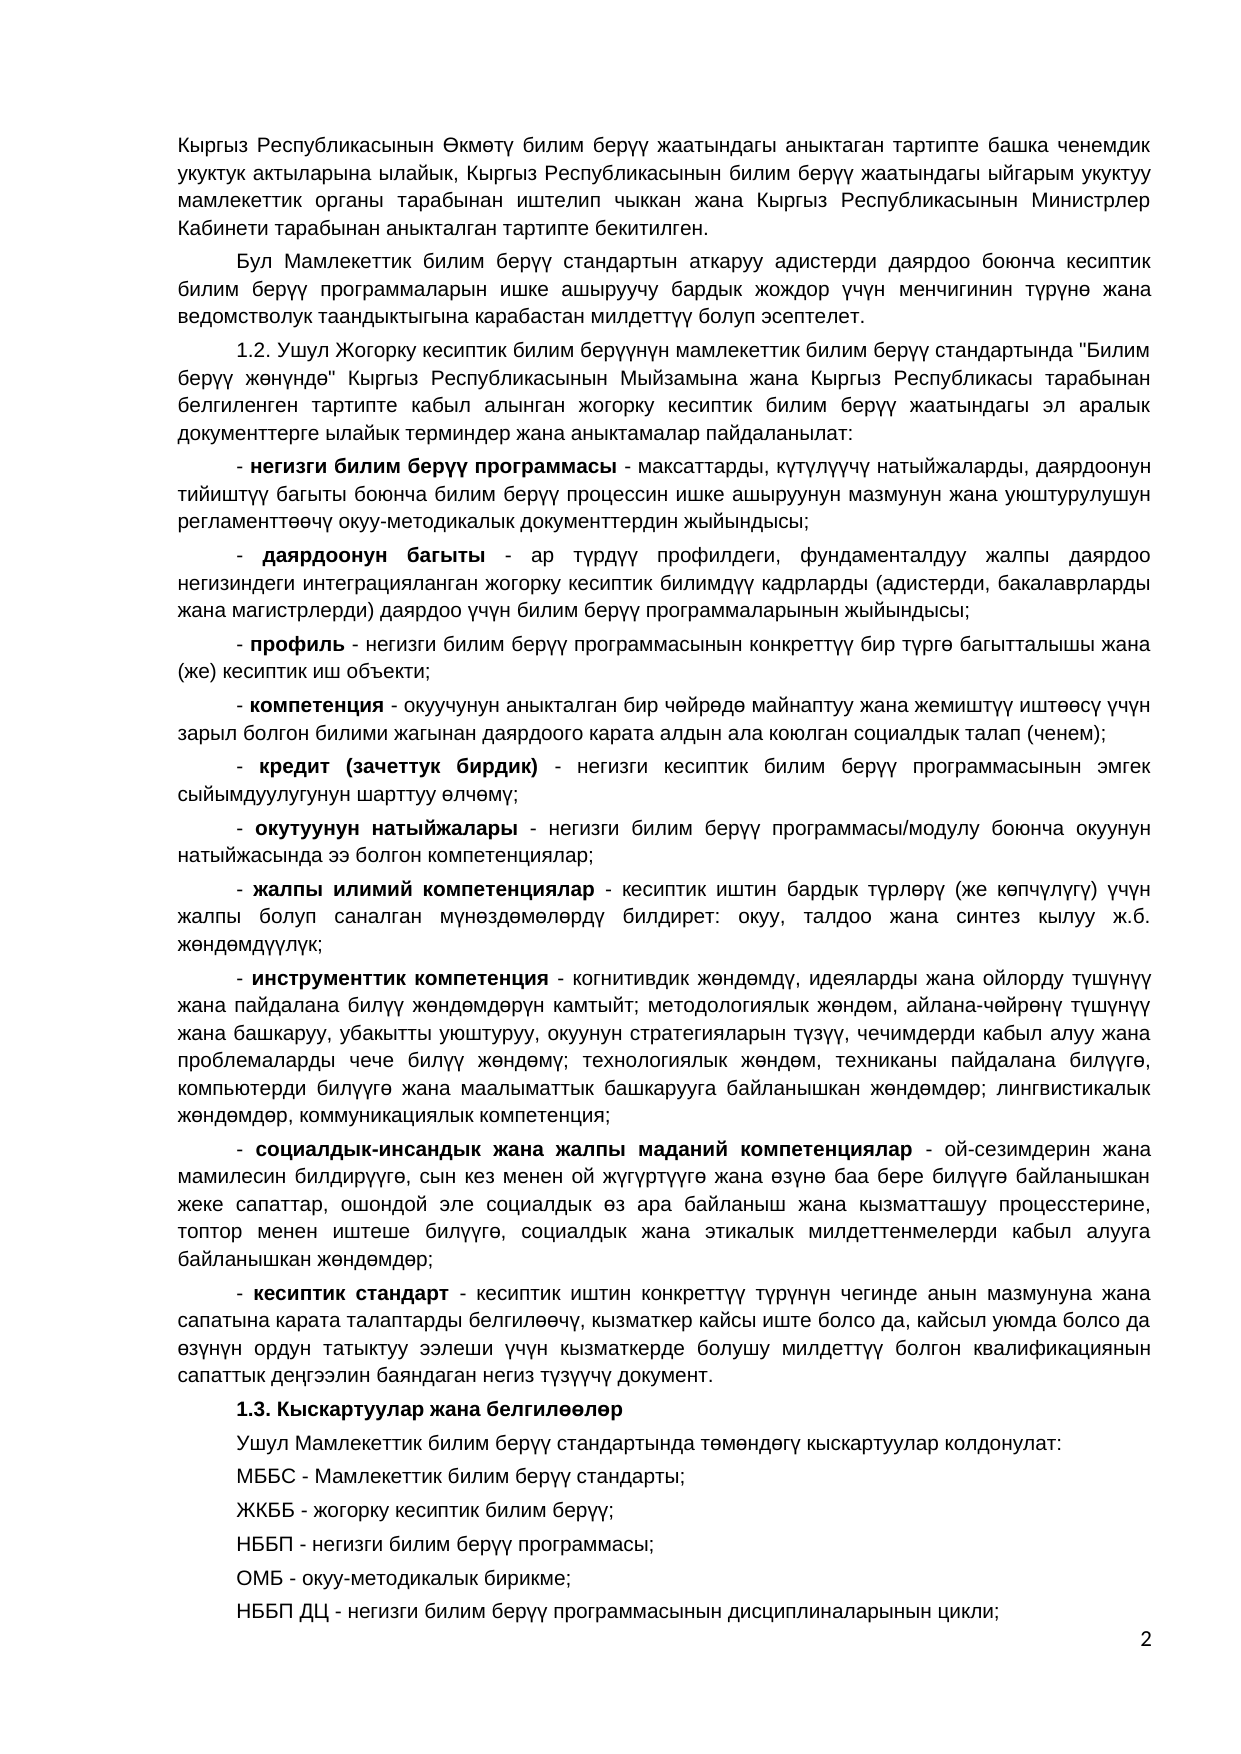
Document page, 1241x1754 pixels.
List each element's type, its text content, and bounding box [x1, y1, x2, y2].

text - социалдык-инсандык жана жалпы маданий компетенциялар - ой-сезимдерин жана мамилесин билдирүүгө, сын кез менен ой жүгүртүүгө жана өзүнө баа бере билүүгө байланышкан жеке сапаттар, ошондой эле социалдык өз ара байланыш жана кызматташуу процесстерине, топтор менен иштеше билүүгө, социалдык жана этикалык милдеттенмелерди кабыл алууга байланышкан жөндөмдөр; [177, 1137, 1152, 1271]
text 1.2. Ушул Жогорку кесиптик билим берүүнүн мамлекеттик билим берүү стандартында "Билим берүү жөнүндө" Кыргыз Республикасынын Мыйзамына жана Кыргыз Республикасы тарабынан белгиленген тартипте кабыл алынган жогорку кесиптик билим берүү жаатындагы эл аралык документтерге ылайык терминдер жана аныктамалар пайдаланылат: [177, 338, 1152, 444]
text - профиль - негизги билим берүү программасынын конкреттүү бир түргө багытталышы жана (же) кесиптик иш объекти; [177, 632, 1152, 683]
text - инструменттик компетенция - когнитивдик жөндөмдү, идеяларды жана ойлорду түшүнүү жана пайдалана билүү жөндөмдөрүн камтыйт; методологиялык жөндөм, айлана-чөйрөнү түшүнүү жана башкаруу, убакытты уюштуруу, окуунун стратегияларын түзүү, чечимдерди кабыл алуу жана проблемаларды чече билүү жөндөмү; технологиялык жөндөм, техниканы пайдалана билүүгө, компьютерди билүүгө жана маалыматтык башкарууга байланышкан жөндөмдөр; лингвистикалык жөндөмдөр, коммуникациялык компетенция; [177, 965, 1152, 1127]
text ЖКББ - жогорку кесиптик билим берүү; [177, 1498, 1152, 1522]
text 1.3. Кыскартуулар жана белгилөөлөр [177, 1397, 1152, 1421]
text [177, 133, 1152, 239]
text - даярдоонун багыты - ар түрдүү профилдеги, фундаменталдуу жалпы даярдоо негизиндеги интеграцияланган жогорку кесиптик билимдүү кадрларды (адистерди, бакалаврларды жана магистрлерди) даярдоо үчүн билим берүү программаларынын жыйындысы; [177, 543, 1152, 622]
text - компетенция - окуучунун аныкталган бир чөйрөдө майнаптуу жана жемиштүү иштөөсү үчүн зарыл болгон билими жагынан даярдоого карата алдын ала коюлган социалдык талап (ченем); [177, 693, 1152, 744]
text НББП - негизги билим берүү программасы; [177, 1532, 1152, 1556]
text ОМБ - окуу-методикалык бирикме; [177, 1565, 1152, 1589]
text НББП ДЦ - негизги билим берүү программасынын дисциплиналарынын цикли; [177, 1599, 1152, 1623]
text Бул Мамлекеттик билим берүү стандартын аткаруу адистерди даярдоо боюнча кесиптик билим берүү программаларын ишке ашыруучу бардык жождор үчүн менчигинин түрүнө жана ведомстволук таандыктыгына карабастан милдеттүү болуп эсептелет. [177, 249, 1152, 328]
text Ушул Мамлекеттик билим берүү стандартында төмөндөгү кыскартуулар колдонулат: [177, 1430, 1152, 1454]
text МББС - Мамлекеттик билим берүү стандарты; [177, 1464, 1152, 1488]
text - окутуунун натыйжалары - негизги билим берүү программасы/модулу боюнча окуунун натыйжасында ээ болгон компетенциялар; [177, 815, 1152, 867]
text - кесиптик стандарт - кесиптик иштин конкреттүү түрүнүн чегинде анын мазмунуна жана сапатына карата талаптарды белгилөөчү, кызматкер кайсы иште болсо да, кайсыл уюмда болсо да өзүнүн ордун татыктуу ээлеши үчүн кызматкерде болушу милдеттүү болгон квалификациянын сапаттык деңгээлин баяндаган негиз түзүүчү документ. [177, 1280, 1152, 1387]
text - жалпы илимий компетенциялар - кесиптик иштин бардык түрлөрү (же көпчүлүгү) үчүн жалпы болуп саналган мүнөздөмөлөрдү билдирет: окуу, талдоо жана синтез кылуу ж.б. жөндөмдүүлүк; [177, 877, 1152, 956]
text - кредит (зачеттук бирдик) - негизги кесиптик билим берүү программасынын эмгек сыйымдуулугунун шарттуу өлчөмү; [177, 754, 1152, 806]
text - негизги билим берүү программасы - максаттарды, күтүлүүчү натыйжаларды, даярдоонун тийиштүү багыты боюнча билим берүү процессин ишке ашыруунун мазмунун жана уюштурулушун регламенттөөчү окуу-методикалык документтердин жыйындысы; [177, 454, 1152, 533]
